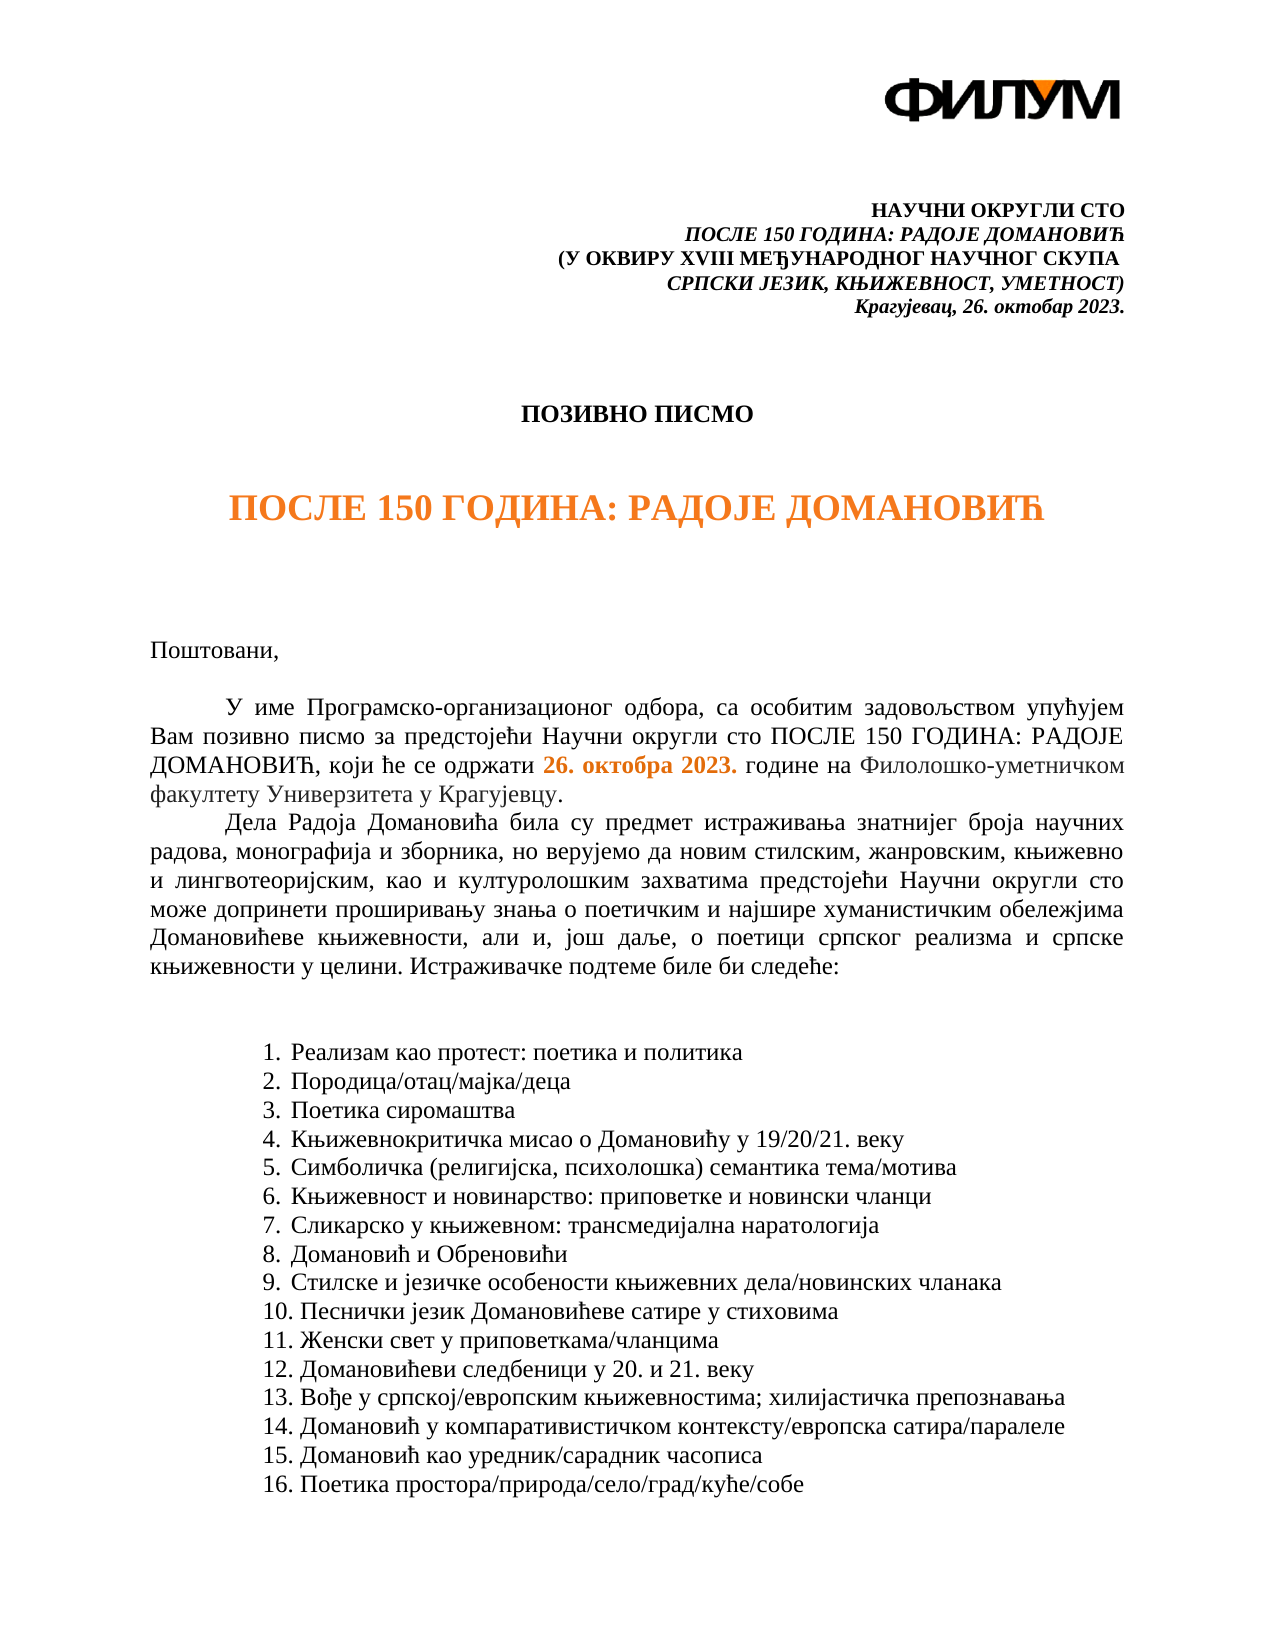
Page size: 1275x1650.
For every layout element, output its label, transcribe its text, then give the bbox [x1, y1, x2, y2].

list Поетика простора/природа/село/град/куће/собе [262, 1469, 1125, 1497]
list Домановићеви следбеници у 20. и 21. веку [262, 1354, 1125, 1382]
list Стилске и језичке особености књижевних дела/новинских чланака [262, 1267, 1125, 1296]
text ПОСЛЕ 150 ГОДИНА: РАДОЈЕ ДОМАНОВИЋ [150, 222, 1125, 246]
list Песнички језик Домановићеве сатире у стиховима [262, 1296, 1125, 1325]
text У име Програмско-организационог одбора, са особитим задовољством упућујем Вам позивно писмо за предстојећи Научни округли сто ПОСЛЕ 150 ГОДИНА: РАДОЈЕ ДОМАНОВИЋ, који ће се одржати 26. октобра 2023. године на Филолошко-уметничком факултету Универзитета у Крагујевцу. [150, 692, 1125, 807]
text СРПСКИ ЈЕЗИК, КЊИЖЕВНОСТ, УМЕТНОСТ) [150, 270, 1125, 294]
text НАУЧНИ ОКРУГЛИ СТО [150, 0, 1125, 222]
list Симболичка (религијска, психолошка) семантика тема/мотива [262, 1152, 1125, 1181]
list Књижевнокритичка мисао о Домановићу у 19/20/21. веку [262, 1124, 1125, 1152]
list Сликарско у књижевном: трансмедијална наратологија [262, 1210, 1125, 1239]
text Дела Радоја Домановића била су предмет истраживања знатнијег броја научних радова, монографија и зборника, но верујемо да новим стилским, жанровским, књижевно и лингвотеоријским, као и културолошким захватима предстојећи Научни округли сто може допринети проширивању знања о поетичким и најшире хуманистичким обележјима Домановићеве књижевности, али и, још даље, о поетици српског реализма и српске књижевности у целини. Истраживачке подтеме биле би следеће: [150, 807, 1125, 980]
list Домановић и Обреновићи [262, 1239, 1125, 1267]
text ПОСЛЕ 150 ГОДИНА: РАДОЈЕ ДОМАНОВИЋ [150, 486, 1125, 529]
list Поетика сиромаштва [262, 1095, 1125, 1124]
list Породица/отац/мајка/деца [262, 1066, 1125, 1095]
text ПОЗИВНО ПИСМО [150, 399, 1125, 428]
picture [881, 0, 1123, 199]
list Женски свет у приповеткама/чланцима [262, 1325, 1125, 1354]
list Домановић као уредник/сарадник часописа [262, 1440, 1125, 1469]
text Крагујевац, 26. октобар 2023. [150, 294, 1125, 318]
list Реализам као протест: поетика и политика [262, 1037, 1125, 1066]
text (У ОКВИРУ XVIII МЕЂУНАРОДНОГ НАУЧНОГ СКУПА [150, 246, 1125, 270]
list Књижевност и новинарство: приповетке и новински чланци [262, 1181, 1125, 1210]
list Вође у српској/европским књижевностима; хилијастичка препознавања [262, 1382, 1125, 1411]
list Домановић у компаративистичком контексту/европска сатира/паралеле [262, 1411, 1125, 1440]
text Поштовани, [150, 635, 1125, 664]
